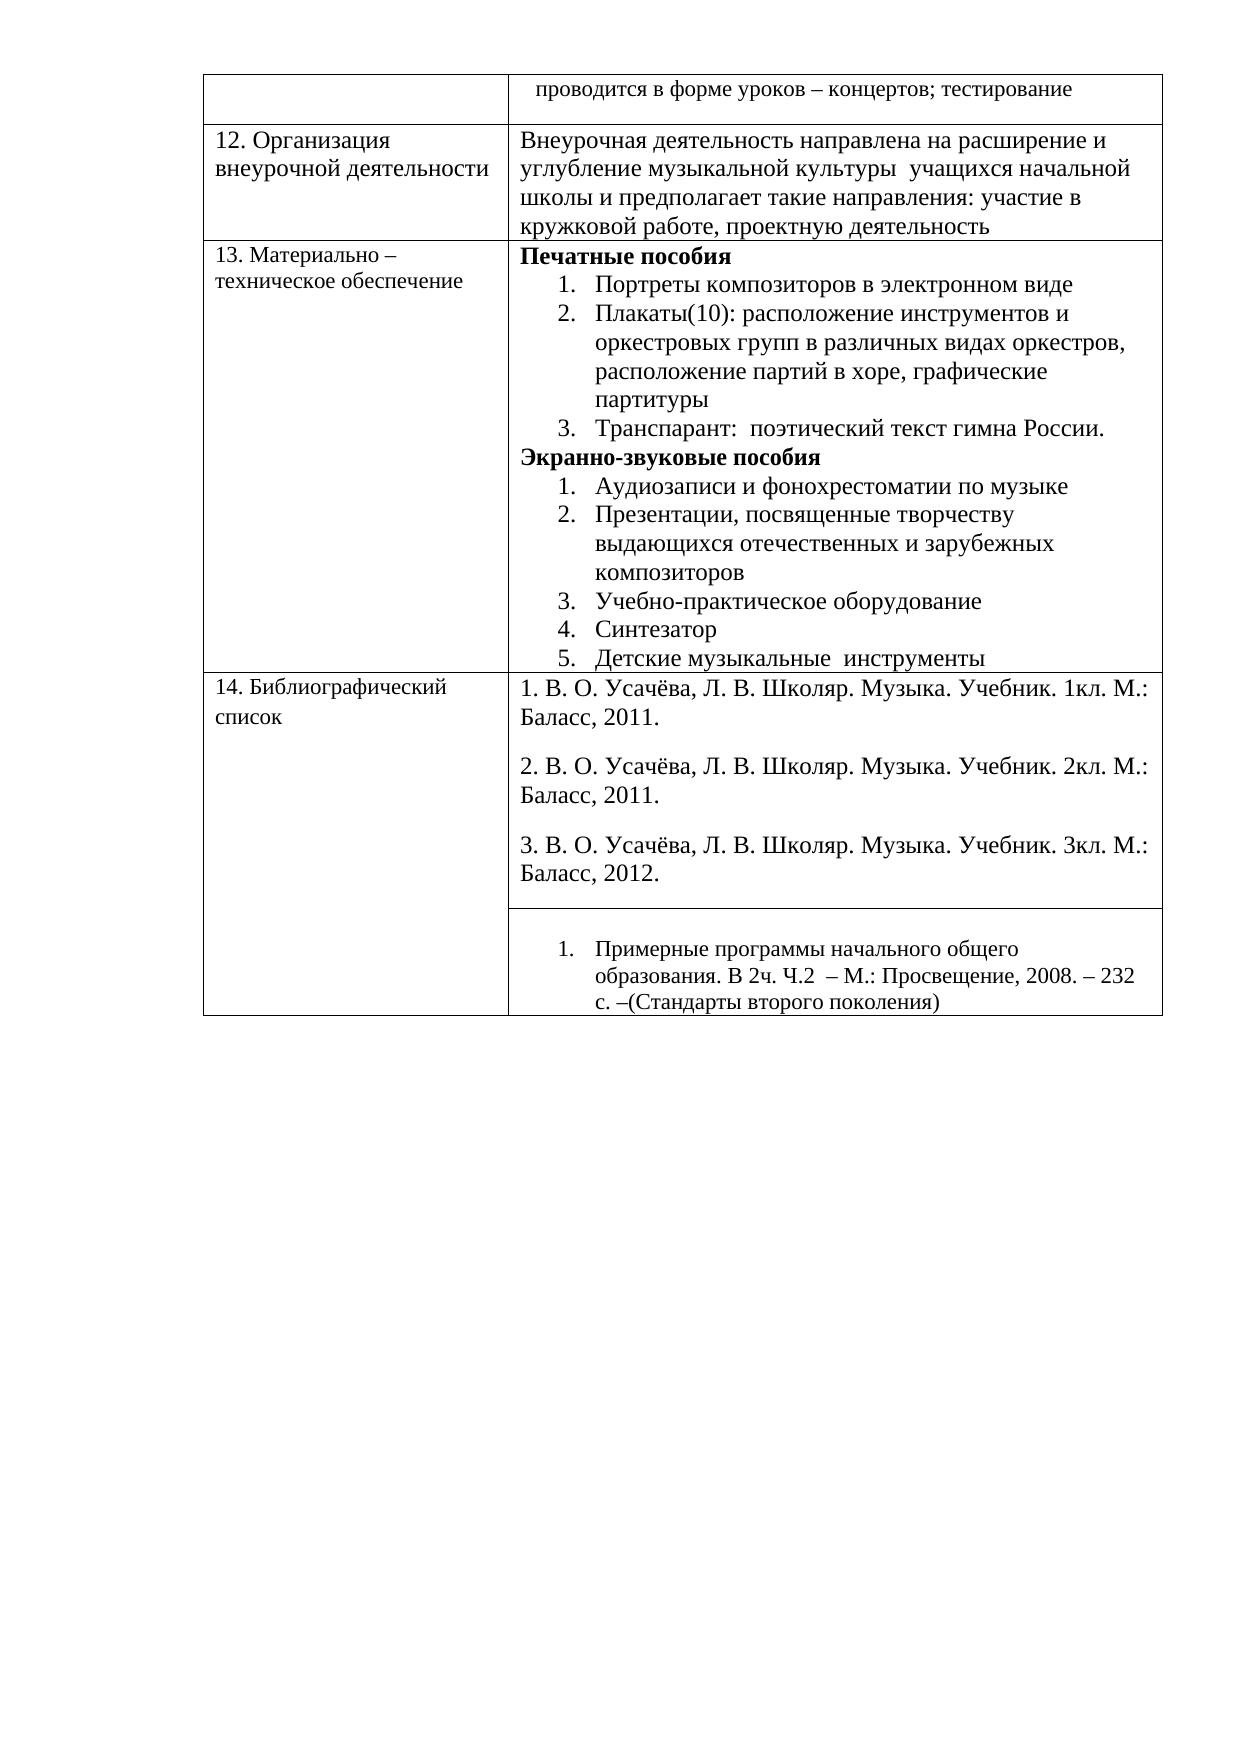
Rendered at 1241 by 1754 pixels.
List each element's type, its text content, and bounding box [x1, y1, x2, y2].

table_cell Примерные программы начального общего образования. В 2ч. Ч.2 – М.: Просвещение, 2008. – 232 с. –(Стандарты второго поколения) [509, 909, 1162, 1014]
table_cell 13. Материально – техническое обеспечение [204, 241, 508, 672]
table_cell 14. Библиографический список [204, 673, 508, 1014]
table_cell Внеурочная деятельность направлена на расширение и углубление музыкальной культуры учащихся начальной школы и предполагает такие направления: участие в кружковой работе, проектную деятельность [509, 125, 1162, 240]
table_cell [204, 75, 508, 124]
table_cell 1. В. О. Усачёва, Л. В. Школяр. Музыка. Учебник. 1кл. М.: Баласс, 2011. 2. В. О. Усачёва, Л. В. Школяр. Музыка. Учебник. 2кл. М.: Баласс, 2011. 3. В. О. Усачёва, Л. В. Школяр. Музыка. Учебник. 3кл. М.: Баласс, 2012. [509, 673, 1162, 908]
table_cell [509, 75, 1162, 124]
table_cell 12. Организация внеурочной деятельности [204, 125, 508, 240]
table_cell Печатные пособия Портреты композиторов в электронном виде Плакаты(10): расположение инструментов и оркестровых групп в различных видах оркестров, расположение партий в хоре, графические партитуры Транспарант: поэтический текст гимна России. Экранно-звуковые пособия Аудиозаписи и фонохрестоматии по музыке Презентации, посвященные творчеству выдающихся отечественных и зарубежных композиторов Учебно-практическое оборудование Синтезатор Детские музыкальные инструменты [509, 241, 1162, 672]
